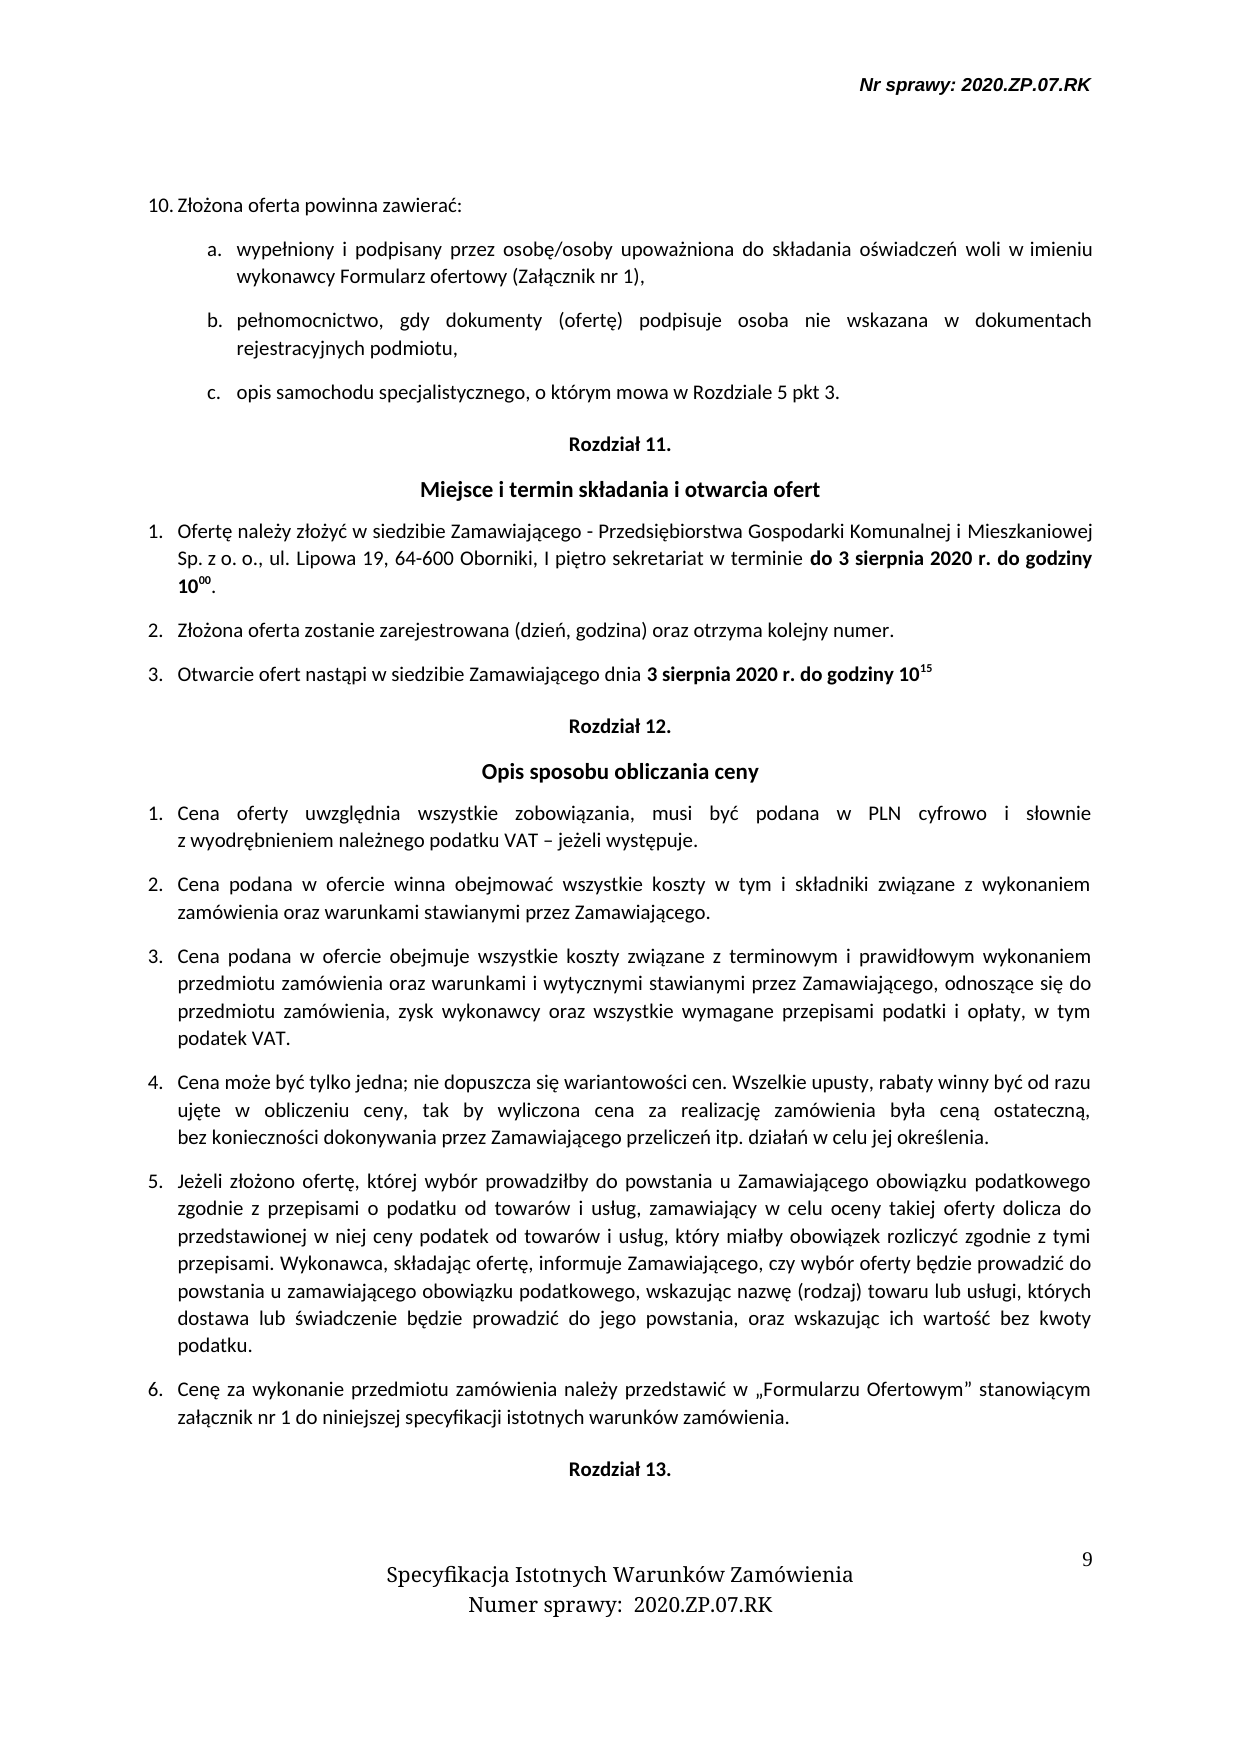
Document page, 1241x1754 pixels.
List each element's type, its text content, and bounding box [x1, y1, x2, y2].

list Otwarcie ofert nastąpi w siedzibie Zamawiającego dnia 3 sierpnia 2020 r. do godziny 1015 [148, 661, 1093, 686]
list Jeżeli złożono ofertę, której wybór prowadziłby do powstania u Zamawiającego obowiązku podatkowego zgodnie z przepisami o podatku od towarów i usług, zamawiający w celu oceny takiej oferty dolicza do przedstawionej w niej ceny podatek od towarów i usług, który miałby obowiązek rozliczyć zgodnie z tymi przepisami. Wykonawca, składając ofertę, informuje Zamawiającego, czy wybór oferty będzie prowadzić do powstania u zamawiającego obowiązku podatkowego, wskazując nazwę (rodzaj) towaru lub usługi, których dostawa lub świadczenie będzie prowadzić do jego powstania, oraz wskazując ich wartość bez kwoty podatku. [148, 1168, 1093, 1358]
list Cenę za wykonanie przedmiotu zamówienia należy przedstawić w „Formularzu Ofertowym” stanowiącym załącznik nr 1 do niniejszej specyfikacji istotnych warunków zamówienia. [148, 1377, 1093, 1429]
list Ofertę należy złożyć w siedzibie Zamawiającego - Przedsiębiorstwa Gospodarki Komunalnej i Mieszkaniowej Sp. z o. o., ul. Lipowa 19, 64-600 Oborniki, I piętro sekretariat w terminie do 3 sierpnia 2020 r. do godziny 1000. [148, 518, 1093, 598]
list wypełniony i podpisany przez osobę/osoby upoważniona do składania oświadczeń woli w imieniu wykonawcy Formularz ofertowy (Załącznik nr 1), [207, 236, 1093, 289]
list Złożona oferta powinna zawierać: [148, 192, 1093, 217]
list Cena podana w ofercie obejmuje wszystkie koszty związane z terminowym i prawidłowym wykonaniem przedmiotu zamówienia oraz warunkami i wytycznymi stawianymi przez Zamawiającego, odnoszące się do przedmiotu zamówienia, zysk wykonawcy oraz wszystkie wymagane przepisami podatki i opłaty, w tym podatek VAT. [148, 943, 1093, 1051]
list Złożona oferta zostanie zarejestrowana (dzień, godzina) oraz otrzyma kolejny numer. [148, 617, 1093, 642]
text Rozdział 11. [148, 431, 1093, 457]
text Rozdział 12. [148, 713, 1093, 739]
text Miejsce i termin składania i otwarcia ofert [148, 475, 1093, 503]
list opis samochodu specjalistycznego, o którym mowa w Rozdziale 5 pkt 3. [207, 379, 1093, 404]
list Cena oferty uwzględnia wszystkie zobowiązania, musi być podana w PLN cyfrowo i słownie z wyodrębnieniem należnego podatku VAT – jeżeli występuje. [148, 800, 1093, 853]
list pełnomocnictwo, gdy dokumenty (ofertę) podpisuje osoba nie wskazana w dokumentach rejestracyjnych podmiotu, [207, 307, 1093, 360]
text Opis sposobu obliczania ceny [148, 757, 1093, 786]
text Rozdział 13. [148, 1456, 1093, 1482]
list Cena może być tylko jedna; nie dopuszcza się wariantowości cen. Wszelkie upusty, rabaty winny być od razu ujęte w obliczeniu ceny, tak by wyliczona cena za realizację zamówienia była ceną ostateczną, bez konieczności dokonywania przez Zamawiającego przeliczeń itp. działań w celu jej określenia. [148, 1069, 1093, 1149]
list Cena podana w ofercie winna obejmować wszystkie koszty w tym i składniki związane z wykonaniem zamówienia oraz warunkami stawianymi przez Zamawiającego. [148, 872, 1093, 924]
